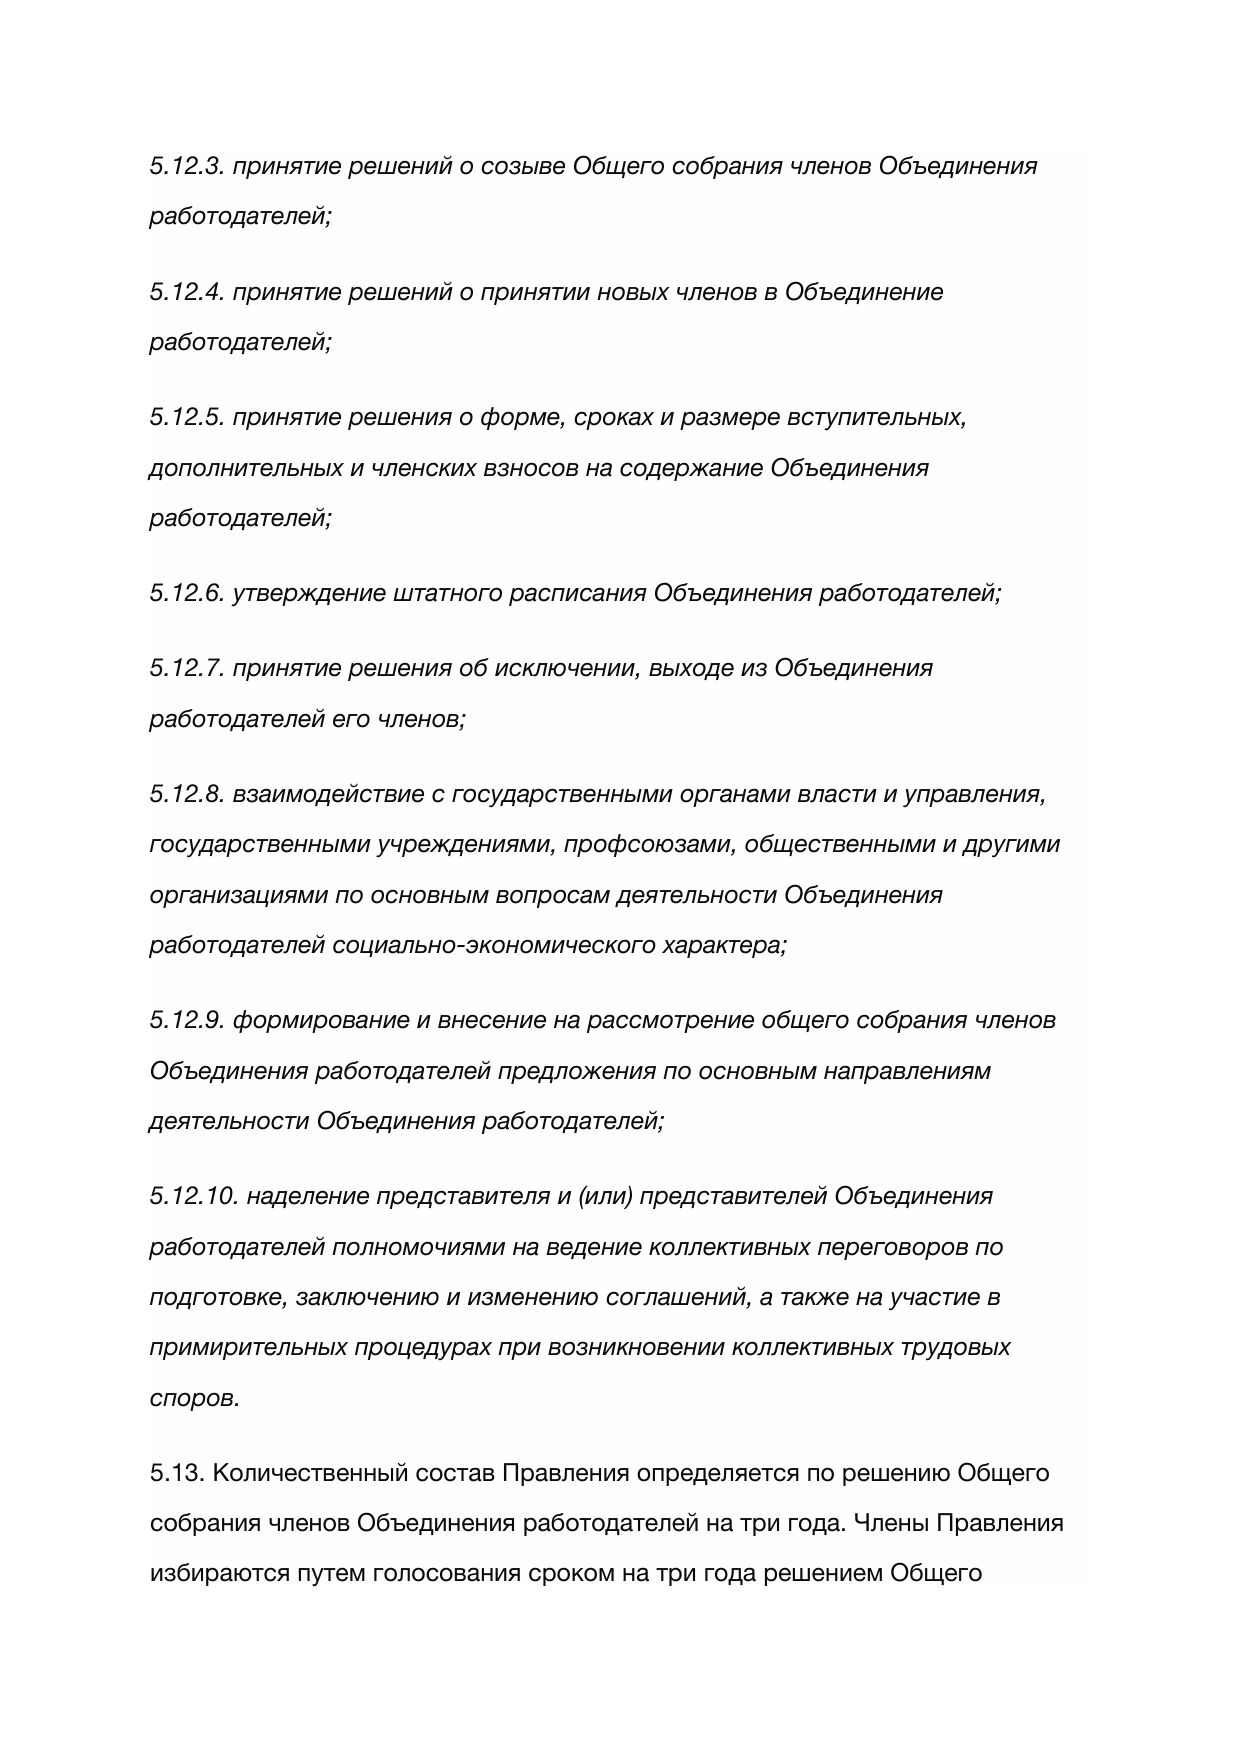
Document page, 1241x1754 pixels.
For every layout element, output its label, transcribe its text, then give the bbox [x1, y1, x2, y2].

text 5.12.7. принятие решения об исключении, выходе из Объединения работодателей его членов; [150, 652, 1090, 734]
text 5.12.4. принятие решений о принятии новых членов в Объединение работодателей; [150, 276, 1090, 357]
text 5.12.6. утверждение штатного расписания Объединения работодателей; [150, 577, 1090, 609]
text 5.12.3. принятие решений о созыве Общего собрания членов Объединения работодателей; [150, 150, 1090, 232]
text 5.12.9. формирование и внесение на рассмотрение общего собрания членов Объединения работодателей предложения по основным направлениям деятельности Объединения работодателей; [150, 1004, 1090, 1136]
text 5.12.5. принятие решения о форме, сроках и размере вступительных, дополнительных и членских взносов на содержание Объединения работодателей; [150, 401, 1090, 533]
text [150, 1457, 1090, 1589]
text 5.12.10. наделение представителя и (или) представителей Объединения работодателей полномочиями на ведение коллективных переговоров по подготовке, заключению и изменению соглашений, а также на участие в примирительных процедурах при возникновении коллективных трудовых споров. [150, 1180, 1090, 1413]
text 5.12.8. взаимодействие с государственными органами власти и управления, государственными учреждениями, профсоюзами, общественными и другими организациями по основным вопросам деятельности Объединения работодателей социально-экономического характера; [150, 778, 1090, 961]
